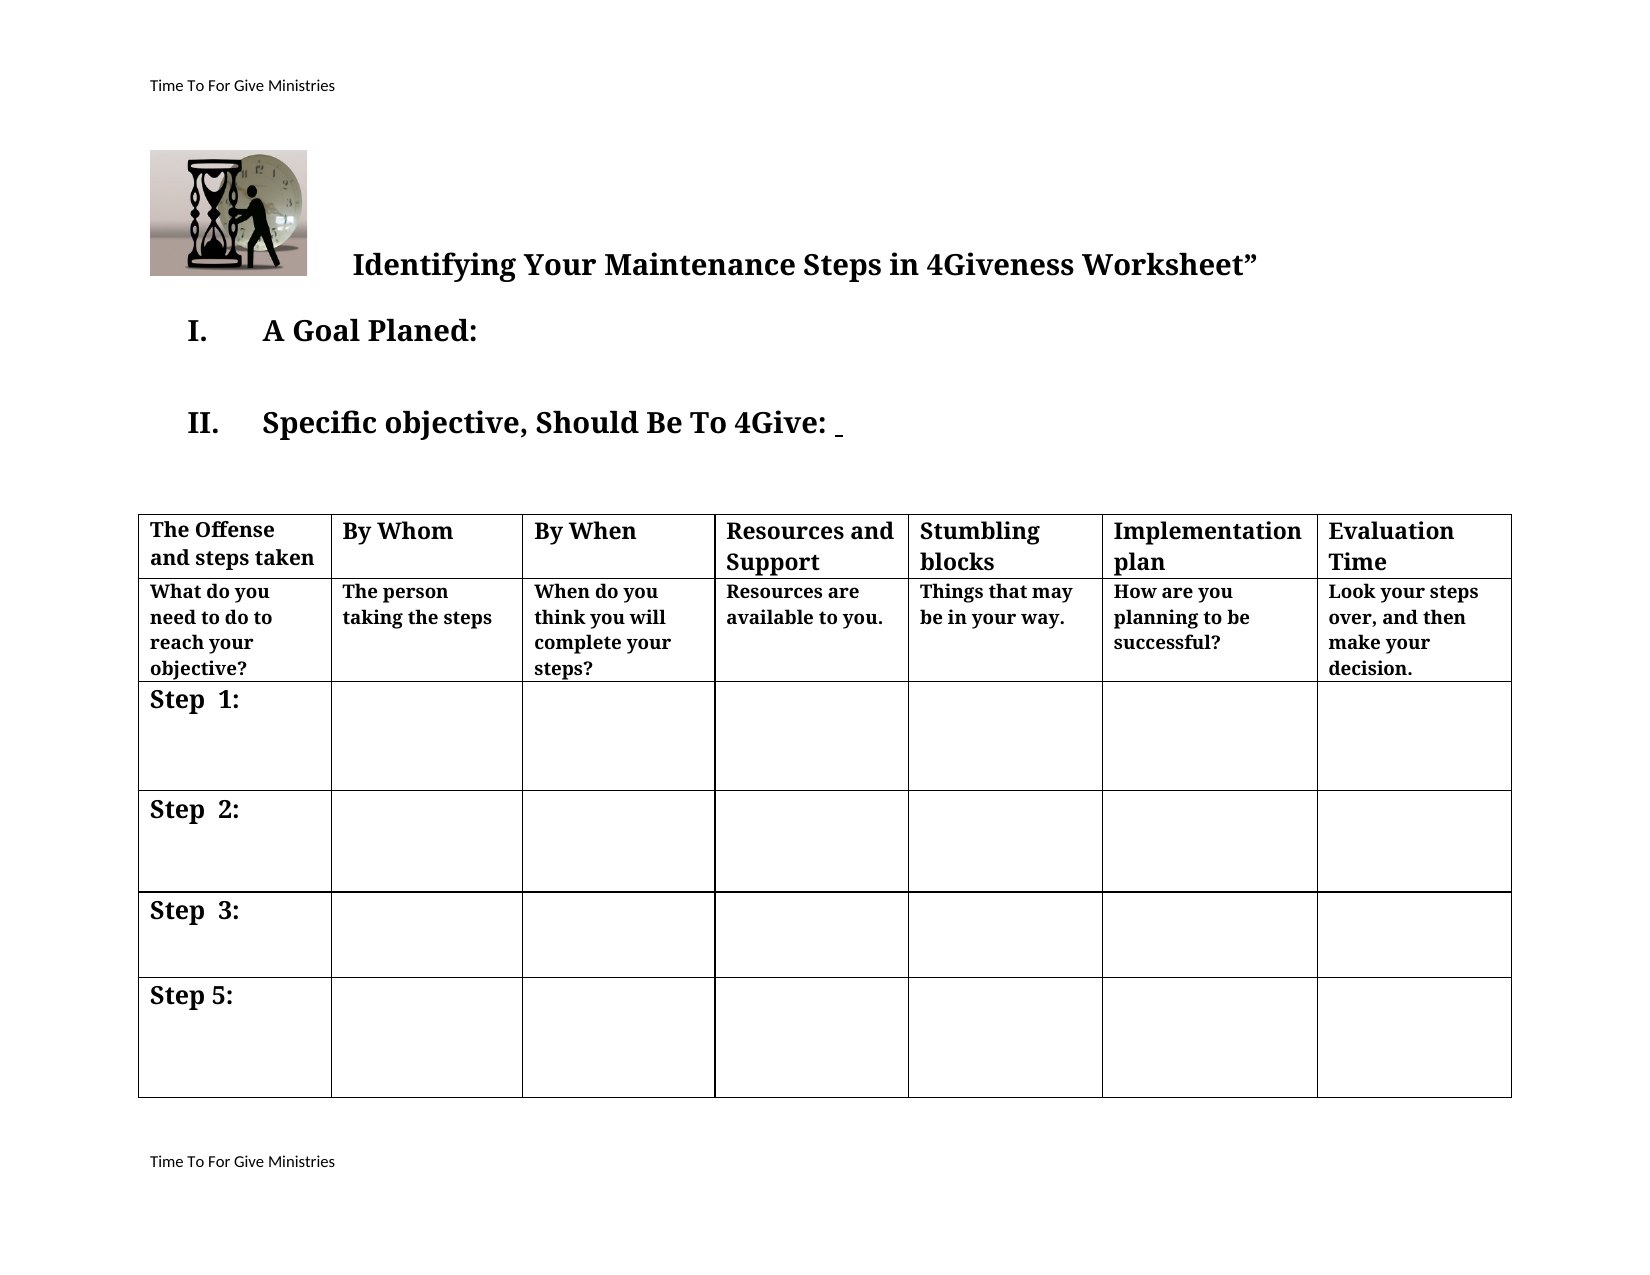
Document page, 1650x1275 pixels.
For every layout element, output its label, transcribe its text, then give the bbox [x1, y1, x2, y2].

table_cell [1318, 978, 1511, 1097]
table_cell [523, 682, 714, 790]
table_cell Resources are available to you. [716, 579, 908, 681]
table_cell [716, 978, 908, 1097]
table_cell [1318, 682, 1511, 790]
table_cell [332, 791, 522, 891]
table_cell [1103, 682, 1317, 790]
table_cell [909, 682, 1102, 790]
table_header By Whom [332, 515, 522, 578]
table_header Implementation plan [1103, 515, 1317, 578]
table_cell The person taking the steps [332, 579, 522, 681]
table_cell Look your steps over, and then make your decision. [1318, 579, 1511, 681]
table_cell [1103, 978, 1317, 1097]
table_cell Step 3: [139, 893, 331, 977]
table_header By When [523, 515, 714, 578]
text Identifying Your Maintenance Steps in 4Giveness Worksheet” [150, 150, 1500, 284]
table_cell [523, 791, 714, 891]
table_cell Step 1: [139, 682, 331, 790]
table_cell [1318, 791, 1511, 891]
table_cell [909, 893, 1102, 977]
table_header Resources and Support [716, 515, 908, 578]
picture [150, 150, 308, 276]
table_cell [716, 791, 908, 891]
table_cell [332, 893, 522, 977]
table_header Stumbling blocks [909, 515, 1102, 578]
table_cell [716, 682, 908, 790]
table_cell [523, 978, 714, 1097]
table_cell [1318, 893, 1511, 977]
table_cell [909, 978, 1102, 1097]
list A Goal Planed: [187, 311, 1500, 350]
list Specific objective, Should Be To 4Give: [187, 402, 1500, 442]
table_cell Step 5: [139, 978, 331, 1097]
table_cell [1103, 791, 1317, 891]
table_cell When do you think you will complete your steps? [523, 579, 714, 681]
table_cell [716, 893, 908, 977]
table_cell [332, 978, 522, 1097]
table_header Evaluation Time [1318, 515, 1511, 578]
table_cell [523, 893, 714, 977]
table_cell [909, 791, 1102, 891]
table_cell [332, 682, 522, 790]
table_header The Offense and steps taken [139, 515, 331, 578]
table_cell How are you planning to be successful? [1103, 579, 1317, 681]
table_cell [1103, 893, 1317, 977]
table_cell Things that may be in your way. [909, 579, 1102, 681]
table_cell Step 2: [139, 791, 331, 891]
table_cell What do you need to do to reach your objective? [139, 579, 331, 681]
